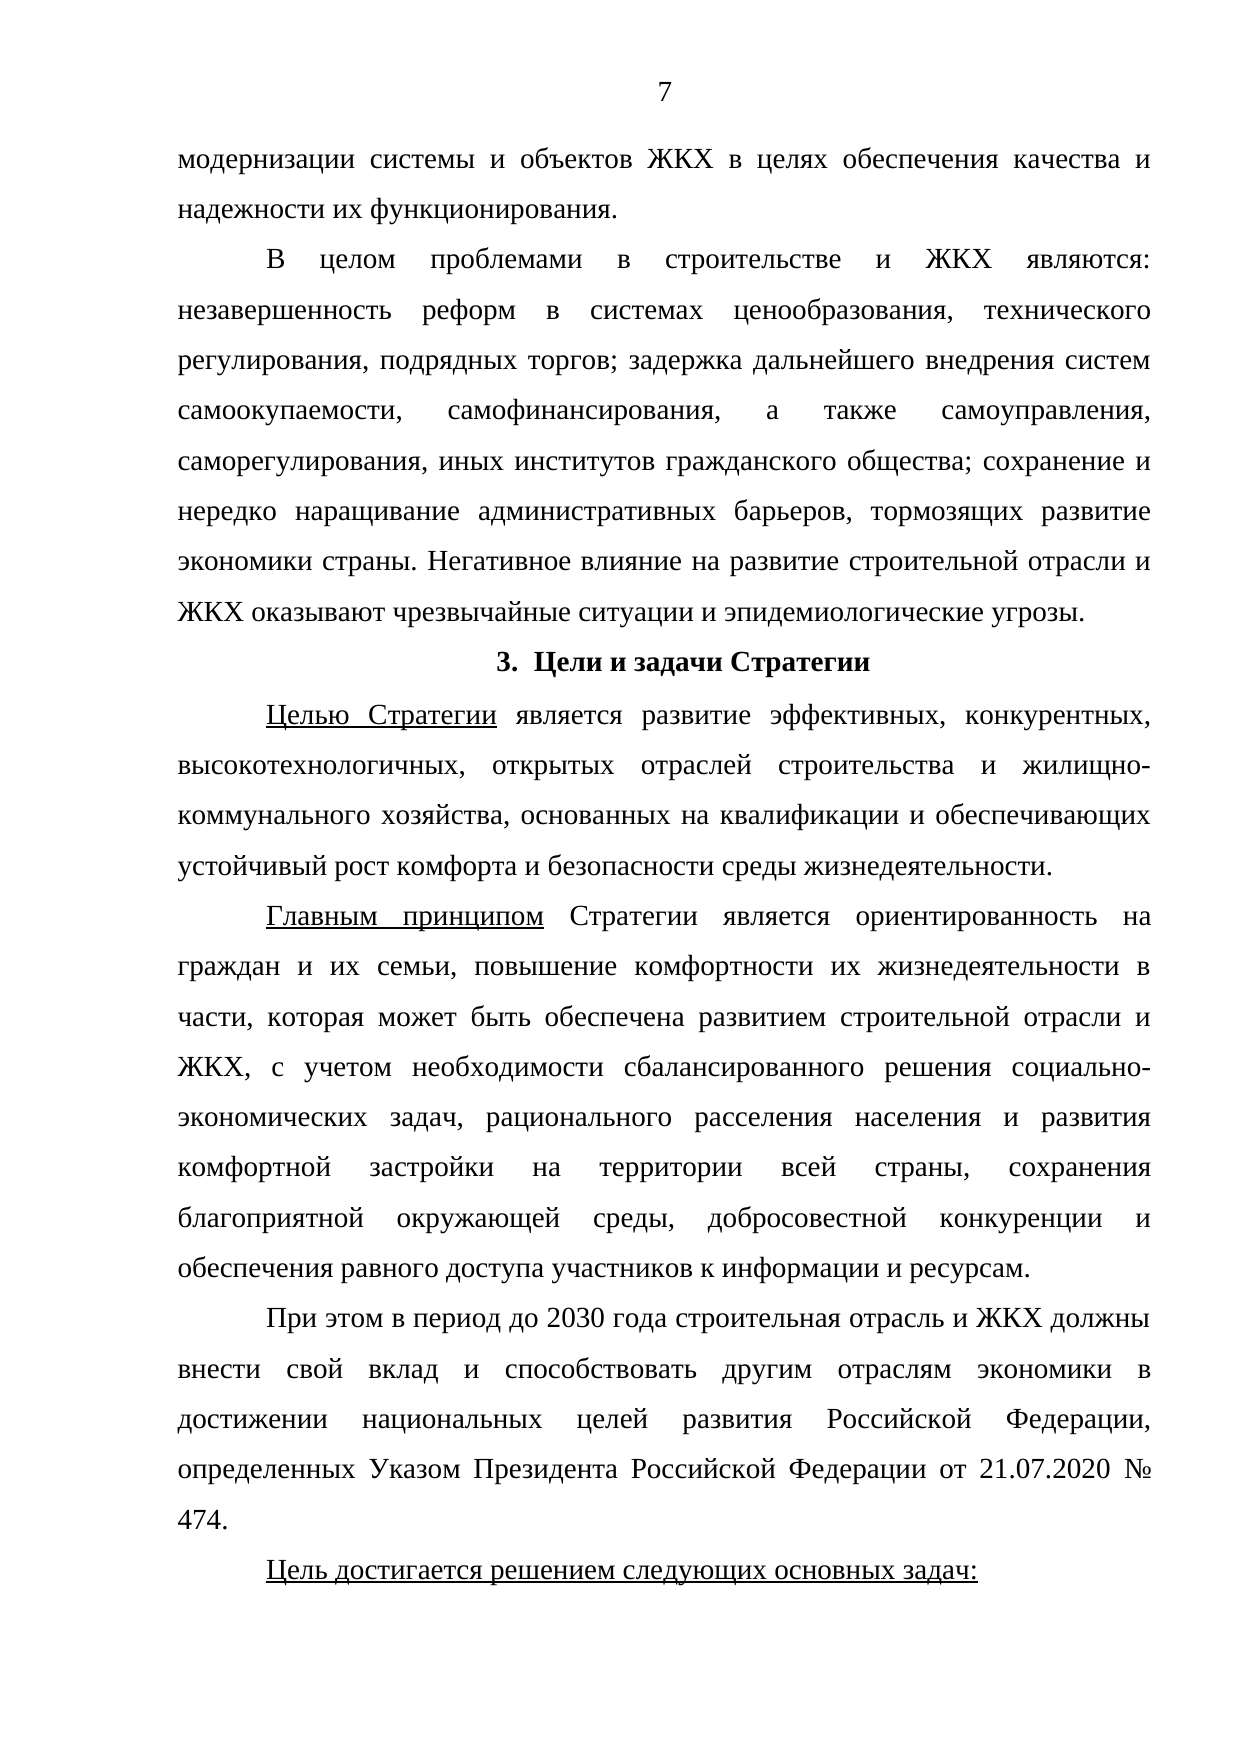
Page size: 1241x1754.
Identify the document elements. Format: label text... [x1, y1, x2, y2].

subtitle Цели и задачи Стратегии [215, 644, 1152, 678]
text В целом проблемами в строительстве и ЖКХ являются: незавершенность реформ в системах ценообразования, технического регулирования, подрядных торгов; задержка дальнейшего внедрения систем самоокупаемости, самофинансирования, а также самоуправления, саморегулирования, иных институтов гражданского общества; сохранение и нередко наращивание административных барьеров, тормозящих развитие экономики страны. Негативное влияние на развитие строительной отрасли и ЖКХ оказывают чрезвычайные ситуации и эпидемиологические угрозы. [177, 242, 1152, 627]
text При этом в период до 2030 года строительная отрасль и ЖКХ должны внести свой вклад и способствовать другим отраслям экономики в достижении национальных целей развития Российской Федерации, определенных Указом Президента Российской Федерации от 21.07.2020 № 474. [177, 1301, 1152, 1535]
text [177, 141, 1152, 225]
text Цель достигается решением следующих основных задач: [177, 1552, 1152, 1586]
text Целью Стратегии является развитие эффективных, конкурентных, высокотехнологичных, открытых отраслей строительства и жилищно-коммунального хозяйства, основанных на квалификации и обеспечивающих устойчивый рост комфорта и безопасности среды жизнедеятельности. [177, 697, 1152, 881]
text Главным принципом Стратегии является ориентированность на граждан и их семьи, повышение комфортности их жизнедеятельности в части, которая может быть обеспечена развитием строительной отрасли и ЖКХ, с учетом необходимости сбалансированного решения социально-экономических задач, рационального расселения населения и развития комфортной застройки на территории всей страны, сохранения благоприятной окружающей среды, добросовестной конкуренции и обеспечения равного доступа участников к информации и ресурсам. [177, 898, 1152, 1284]
